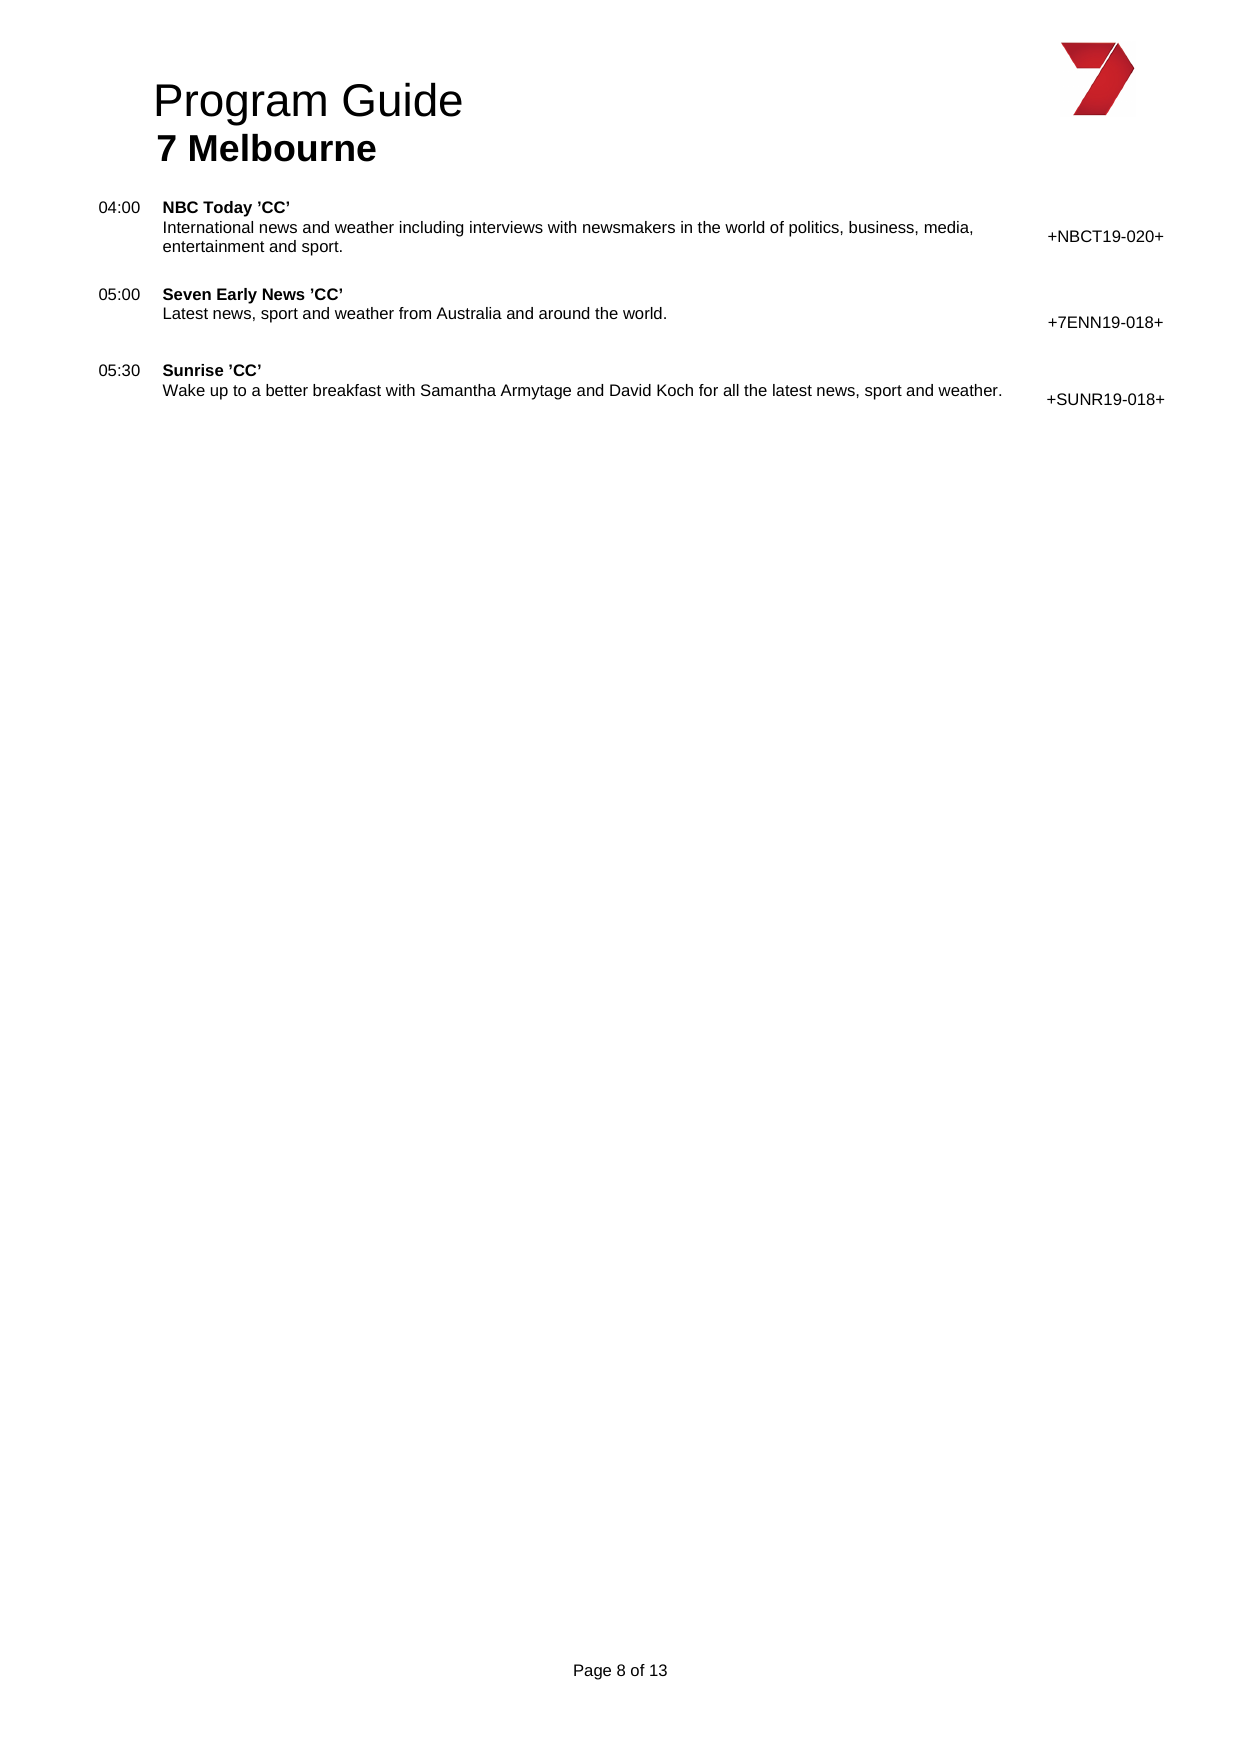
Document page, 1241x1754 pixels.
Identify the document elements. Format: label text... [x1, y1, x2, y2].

table_header +SUNR19-018+ [1022, 361, 1189, 409]
table_header +NBCT19-020+ [1022, 198, 1189, 256]
table_header Seven Early News ’CC’ Latest news, sport and weather from Australia and around the world. [151, 285, 1022, 332]
table_header Sunrise ’CC’ Wake up to a better breakfast with Samantha Armytage and David Koch for all the latest news, sport and weather. [151, 361, 1022, 409]
table_header 05:00 [51, 285, 151, 332]
table_header +7ENN19-018+ [1022, 285, 1189, 332]
table_header NBC Today ’CC’ International news and weather including interviews with newsmakers in the world of politics, business, media, entertainment and sport. [151, 198, 1022, 256]
table_header 05:30 [51, 361, 151, 409]
table_header 04:00 [51, 198, 151, 256]
picture [1059, 41, 1136, 117]
